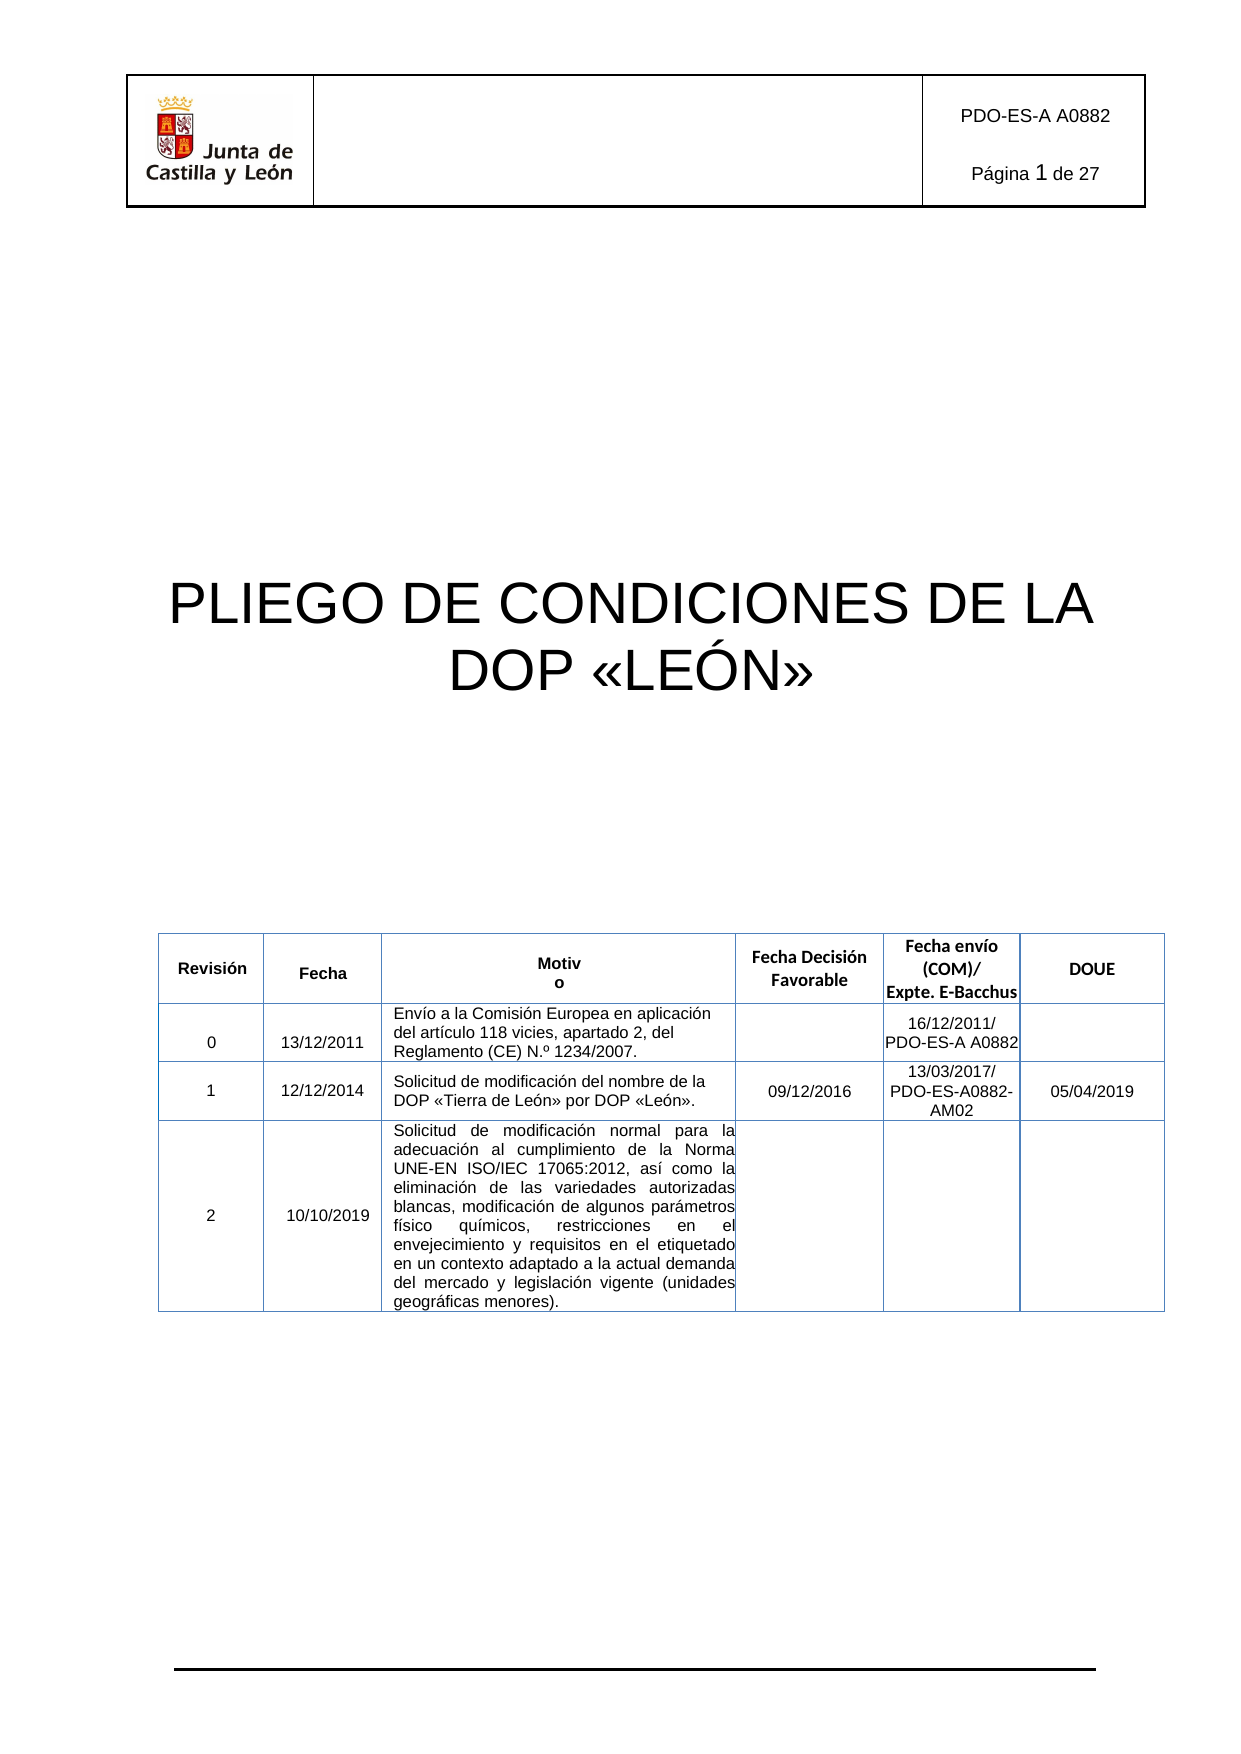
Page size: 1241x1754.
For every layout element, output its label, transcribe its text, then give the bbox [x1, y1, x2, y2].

table_cell 05/04/2019 [1021, 1062, 1164, 1120]
table_header Revisión [159, 934, 263, 1003]
text PLIEGO DE CONDICIONES DE LA DOP «LEÓN» [114, 569, 1149, 703]
table_cell 13/12/2011 [264, 1004, 381, 1061]
table_cell 0 [159, 1004, 263, 1061]
table_cell [736, 1121, 883, 1311]
table_cell Solicitud de modificación normal para la adecuación al cumplimiento de la Norma UNE-EN ISO/IEC 17065:2012, así como la eliminación de las variedades autorizadas blancas, modificación de algunos parámetros físico químicos, restricciones en el envejecimiento y requisitos en el etiquetado en un contexto adaptado a la actual demanda del mercado y legislación vigente (unidades geográficas menores). [382, 1121, 735, 1311]
table_header Fecha Decisión Favorable [736, 934, 883, 1003]
table_cell [736, 1004, 883, 1061]
table_cell 1 [159, 1062, 263, 1120]
table_cell 10/10/2019 [264, 1121, 381, 1311]
table_cell 2 [159, 1121, 263, 1311]
table_cell 16/12/2011/ PDO-ES-A A0882 [884, 1004, 1019, 1061]
table_cell 13/03/2017/ PDO-ES-A0882-AM02 [884, 1062, 1019, 1120]
table_header Fecha envío (COM)/ Expte. E-Bacchus [884, 934, 1019, 1003]
table_cell [884, 1121, 1019, 1311]
table_header Motivo [382, 934, 735, 1003]
table_cell Solicitud de modificación del nombre de la DOP «Tierra de León» por DOP «León». [382, 1062, 735, 1120]
table_cell [1021, 1121, 1164, 1311]
table_cell 12/12/2014 [264, 1062, 381, 1120]
table_cell [1021, 1004, 1164, 1061]
table_header DOUE [1021, 934, 1164, 1003]
table_cell Envío a la Comisión Europea en aplicación del artículo 118 vicies, apartado 2, del Reglamento (CE) N.º 1234/2007. [382, 1004, 735, 1061]
table_cell 09/12/2016 [736, 1062, 883, 1120]
picture [145, 94, 294, 185]
table_header Fecha [264, 934, 381, 1003]
